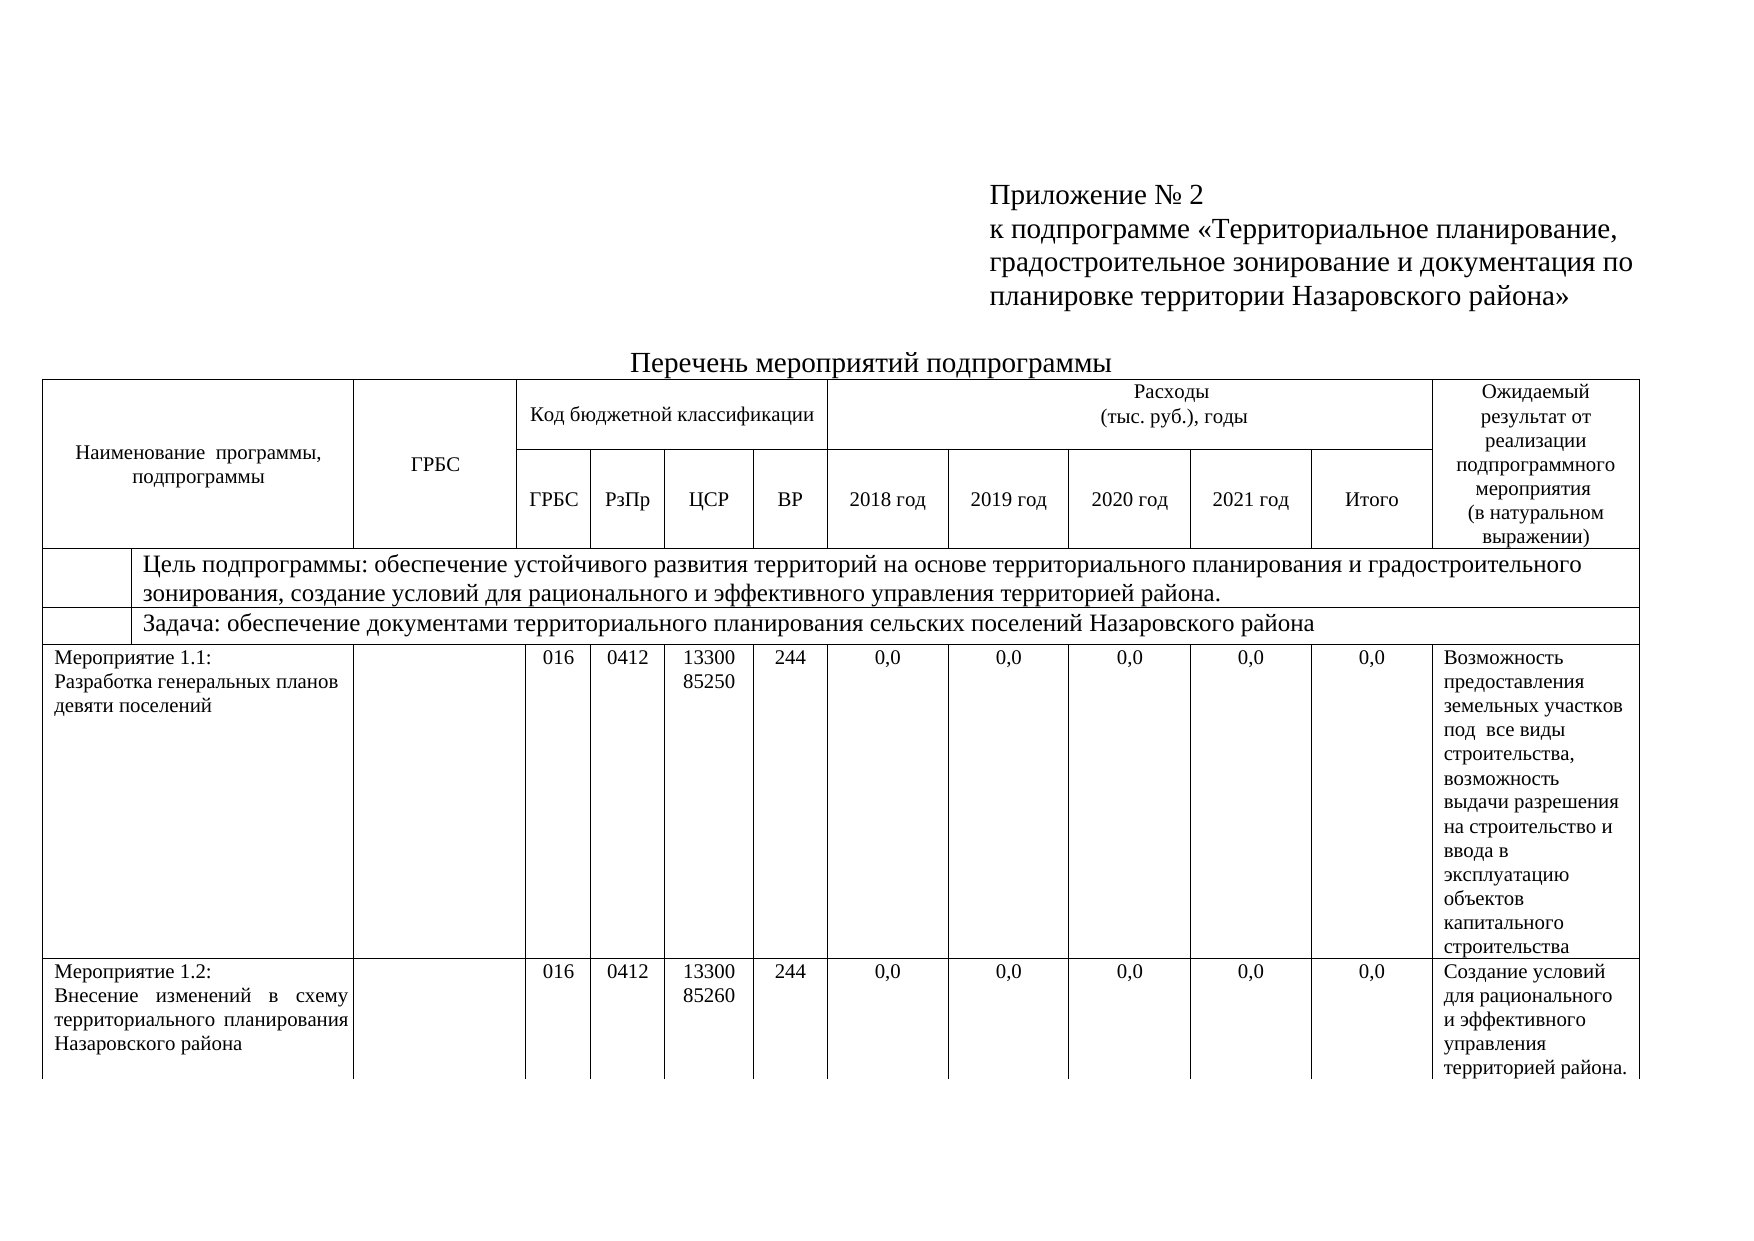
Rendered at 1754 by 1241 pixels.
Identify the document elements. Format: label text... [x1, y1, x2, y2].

table_cell Возможность предоставления земельных участков под все виды строительства, возможность выдачи разрешения на строительство и ввода в эксплуатацию объектов капитального строительства [1433, 645, 1639, 958]
text Перечень мероприятий подпрограммы [44, 345, 1698, 378]
table_cell ВР [754, 450, 827, 548]
table_cell 0,0 [1191, 645, 1311, 958]
table_cell 2019 год [949, 450, 1068, 548]
table_cell 2018 год [828, 450, 948, 548]
text к подпрограмме «Территориальное планирование, градостроительное зонирование и документация по планировке территории Назаровского района» [989, 211, 1698, 311]
table_cell 244 [754, 959, 827, 1079]
table_header Расходы (тыс. руб.), годы [916, 380, 1432, 449]
table_cell 0,0 [828, 959, 948, 1079]
table_header Код бюджетной классификации [517, 380, 827, 449]
table_cell ЦСР [665, 450, 753, 548]
table_cell 13300 85250 [665, 645, 753, 958]
table_cell 016 [526, 645, 590, 958]
table_cell 0,0 [949, 645, 1068, 958]
table_header [828, 380, 916, 449]
table_cell 0,0 [949, 959, 1068, 1079]
table_cell [43, 549, 131, 607]
table_cell 13300 85260 [665, 959, 753, 1079]
table_cell Цель подпрограммы: обеспечение устойчивого развития территорий на основе территориального планирования и градостроительного зонирования, создание условий для рационального и эффективного управления территорией района. [132, 549, 1639, 607]
table_cell 0,0 [1069, 959, 1190, 1079]
table_cell РзПр [591, 450, 664, 548]
table_cell 016 [526, 959, 590, 1079]
table_cell 0,0 [1191, 959, 1311, 1079]
table_cell Задача: обеспечение документами территориального планирования сельских поселений Назаровского района [132, 608, 1639, 644]
table_cell Мероприятие 1.2: Внесение изменений в схему территориального планирования Назаровского района [43, 959, 353, 1079]
table_cell 0,0 [1312, 645, 1432, 958]
text Приложение № 2 [989, 177, 1698, 211]
table_cell 0412 [591, 959, 664, 1079]
table_header Ожидаемый результат от реализации подпрограммного мероприятия (в натуральном выражении) [1433, 380, 1639, 548]
table_cell 244 [754, 645, 827, 958]
table_cell 2021 год [1191, 450, 1311, 548]
table_cell 0,0 [1312, 959, 1432, 1079]
table_cell Итого [1312, 450, 1432, 548]
table_cell 2020 год [1069, 450, 1190, 548]
table_header ГРБС [354, 380, 516, 548]
table_cell 0412 [591, 645, 664, 958]
table_cell 0,0 [828, 645, 948, 958]
table_cell [354, 959, 525, 1079]
table_cell Мероприятие 1.1: Разработка генеральных планов девяти поселений [43, 645, 353, 958]
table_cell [1433, 959, 1639, 1079]
table_cell ГРБС [517, 450, 590, 548]
table_cell 0,0 [1069, 645, 1190, 958]
table_header Наименование программы, подпрограммы [43, 380, 353, 548]
table_cell [43, 608, 131, 644]
table_cell [354, 645, 525, 958]
